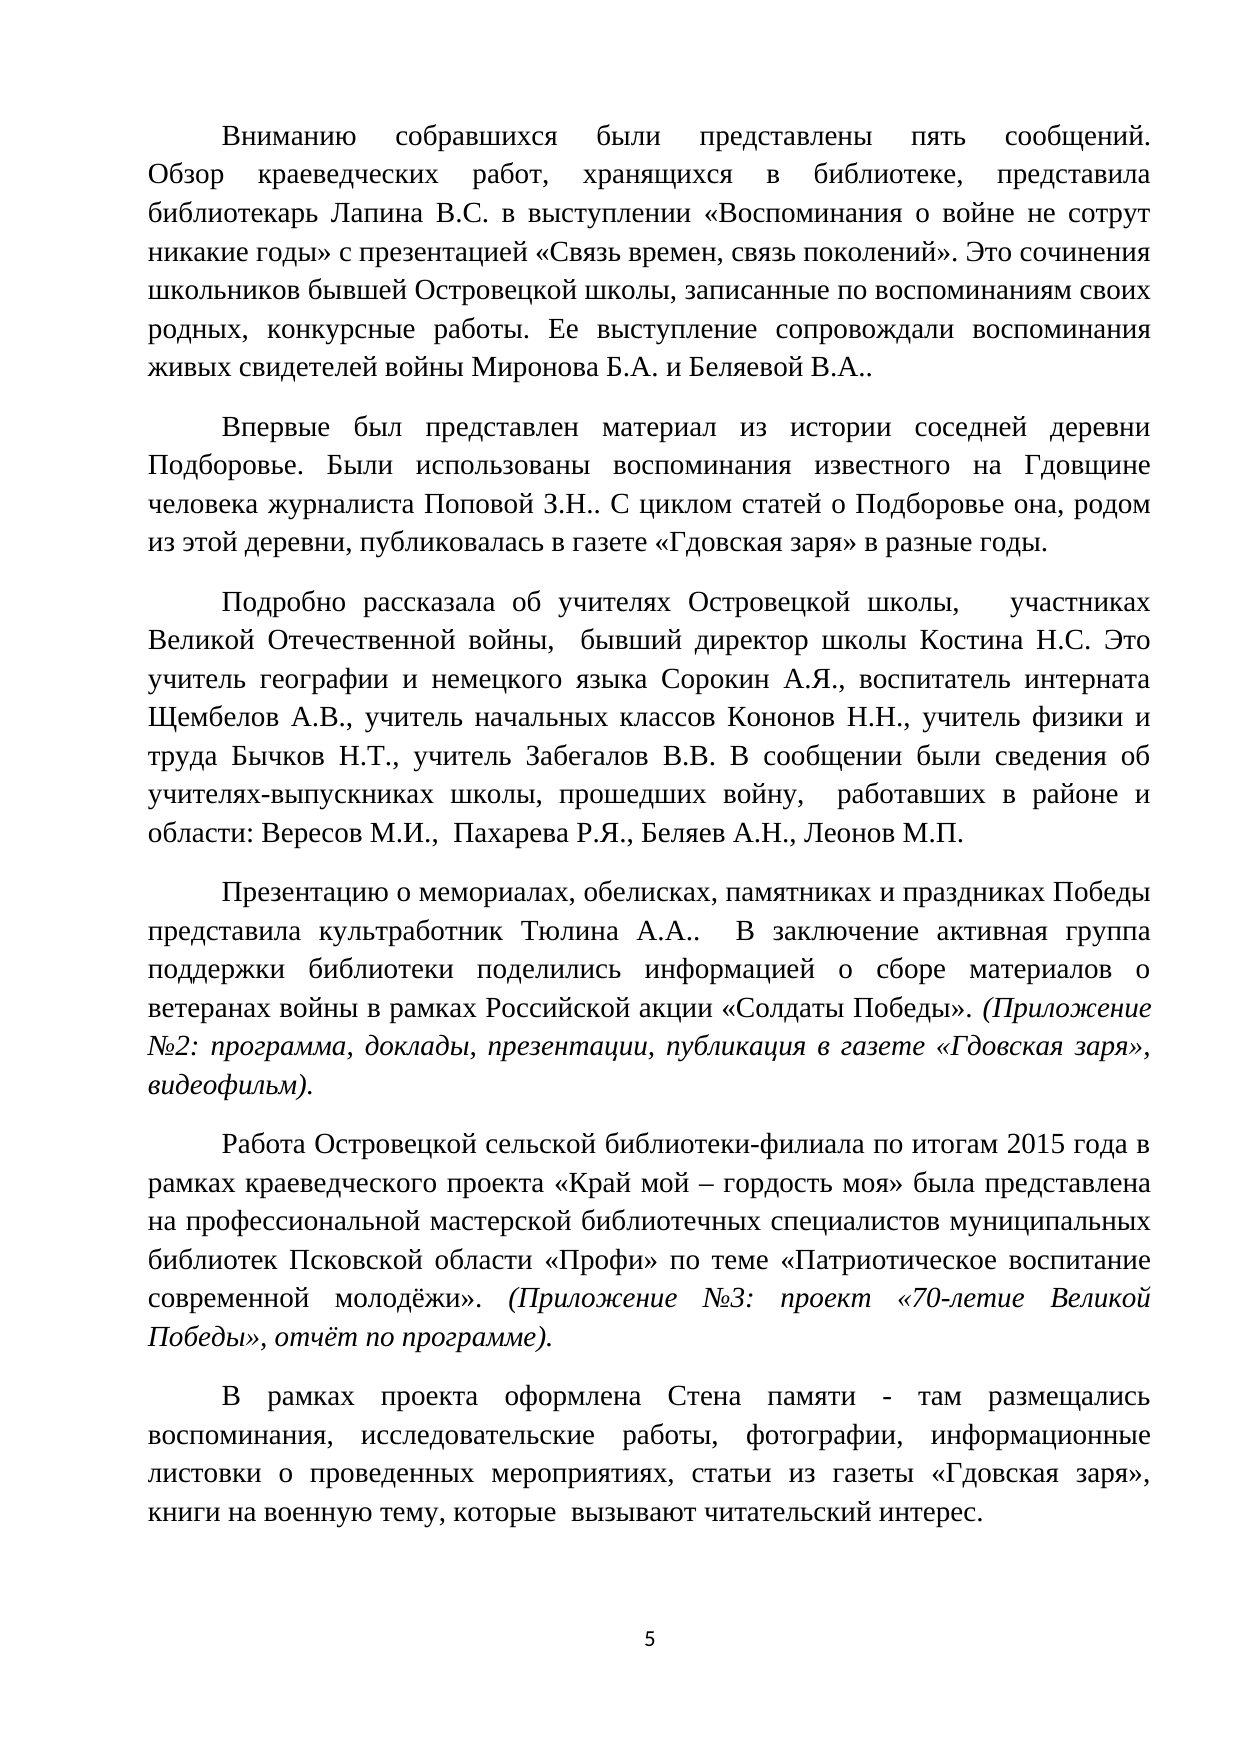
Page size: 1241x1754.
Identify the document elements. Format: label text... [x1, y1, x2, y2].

text Подробно рассказала об учителях Островецкой школы, участниках Великой Отечественной войны, бывший директор школы Костина Н.С. Это учитель географии и немецкого языка Сорокин А.Я., воспитатель интерната Щембелов А.В., учитель начальных классов Кононов Н.Н., учитель физики и труда Бычков Н.Т., учитель Забегалов В.В. В сообщении были сведения об учителях-выпускниках школы, прошедших войну, работавших в районе и области: Вересов М.И., Пахарева Р.Я., Беляев А.Н., Леонов М.П. [148, 584, 1152, 848]
text Впервые был представлен материал из истории соседней деревни Подборовье. Были использованы воспоминания известного на Гдовщине человека журналиста Поповой З.Н.. С циклом статей о Подборовье она, родом из этой деревни, публиковалась в газете «Гдовская заря» в разные годы. [148, 409, 1152, 558]
text Вниманию собравшихся были представлены пять сообщений. Обзор краеведческих работ, хранящихся в библиотеке, представила библиотекарь Лапина В.С. в выступлении «Воспоминания о войне не сотрут никакие годы» с презентацией «Связь времен, связь поколений». Это сочинения школьников бывшей Островецкой школы, записанные по воспоминаниям своих родных, конкурсные работы. Ее выступление сопровождали воспоминания живых свидетелей войны Миронова Б.А. и Беляевой В.А.. [148, 118, 1152, 383]
text В рамках проекта оформлена Стена памяти - там размещались воспоминания, исследовательские работы, фотографии, информационные листовки о проведенных мероприятиях, статьи из газеты «Гдовская заря», книги на военную тему, которые вызывают читательский интерес. [148, 1378, 1152, 1528]
text Работа Островецкой сельской библиотеки-филиала по итогам 2015 года в рамках краеведческого проекта «Край мой – гордость моя» была представлена на профессиональной мастерской библиотечных специалистов муниципальных библиотек Псковской области «Профи» по теме «Патриотическое воспитание современной молодёжи». (Приложение №3: проект «70-летие Великой Победы», отчёт по программе). [148, 1126, 1152, 1353]
text Презентацию о мемориалах, обелисках, памятниках и праздниках Победы представила культработник Тюлина А.А.. В заключение активная группа поддержки библиотеки поделились информацией о сборе материалов о ветеранах войны в рамках Российской акции «Солдаты Победы». (Приложение №2: программа, доклады, презентации, публикация в газете «Гдовская заря», видеофильм). [148, 874, 1152, 1101]
